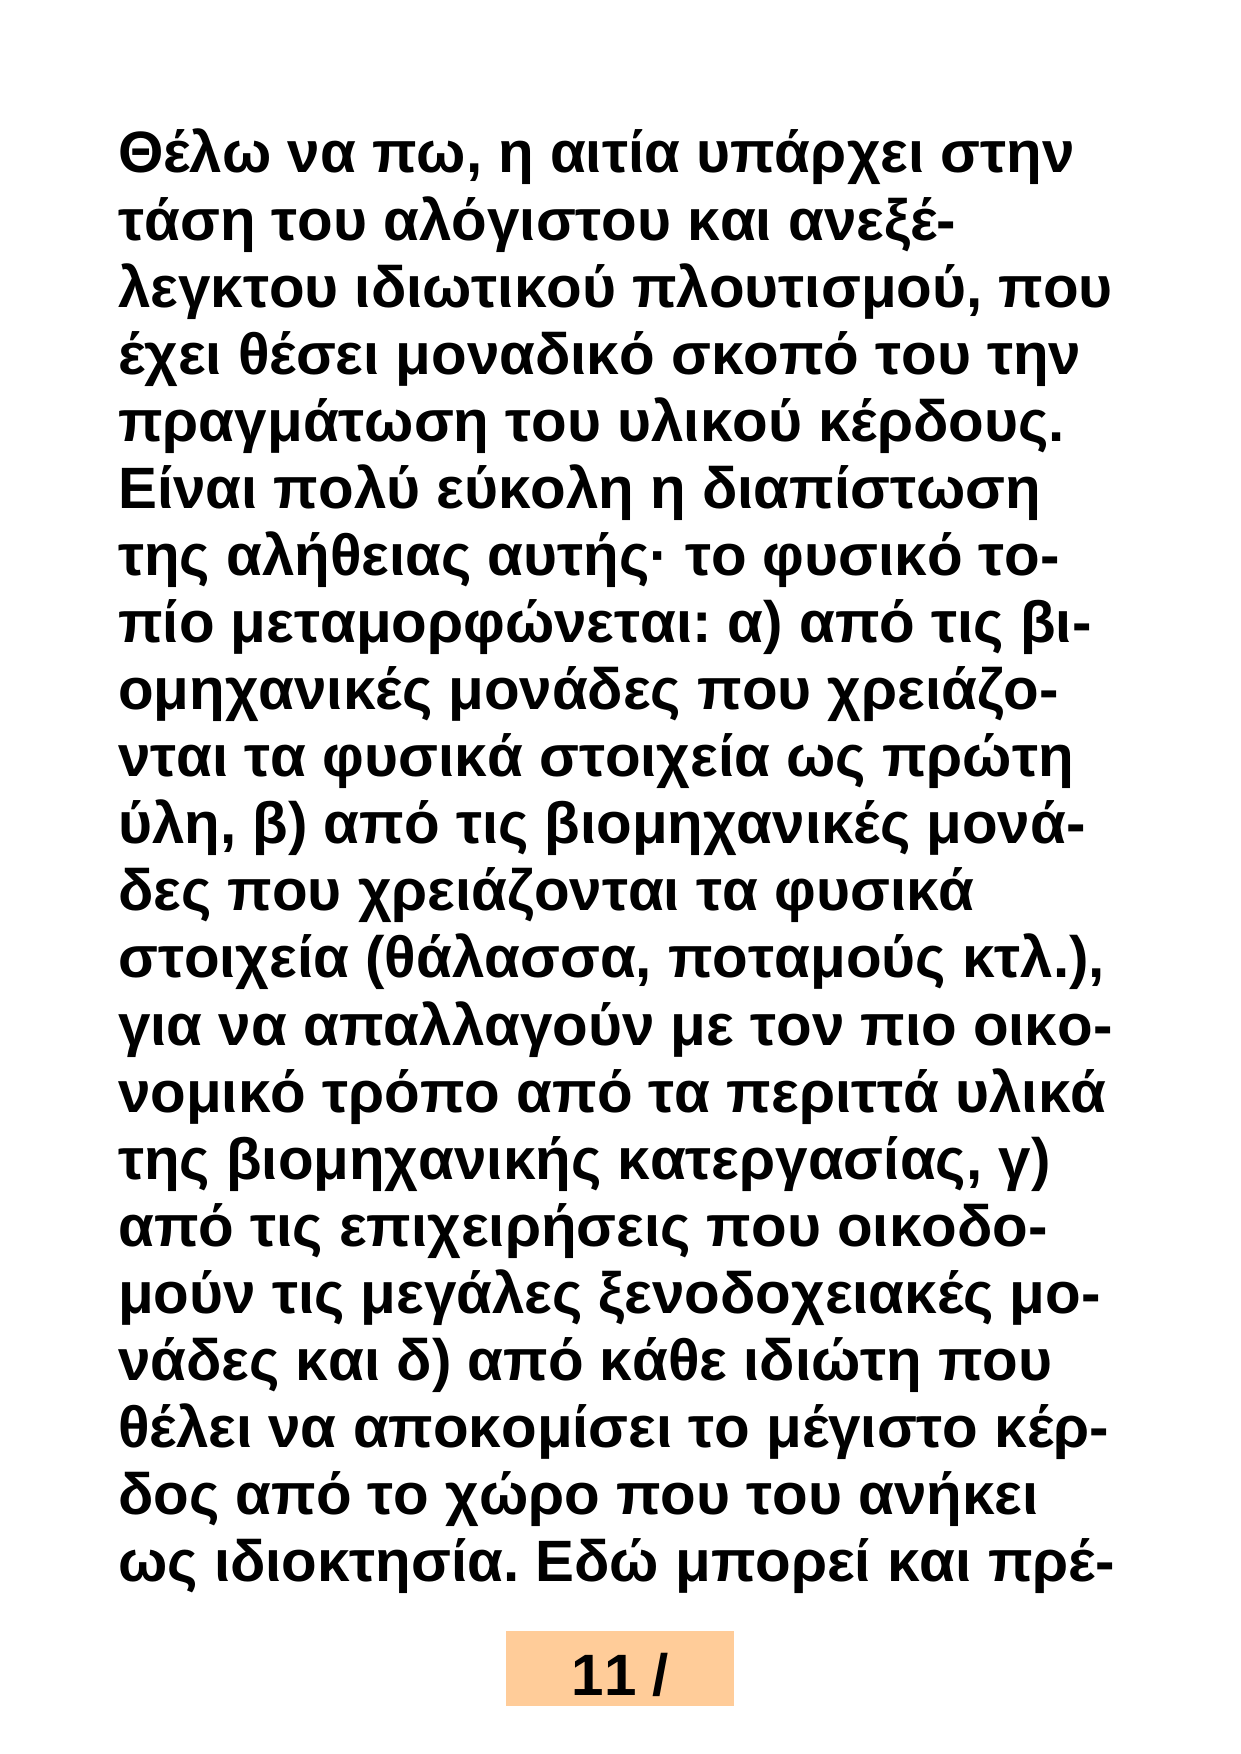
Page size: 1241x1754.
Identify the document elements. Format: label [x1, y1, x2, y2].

text [118, 118, 1122, 1594]
